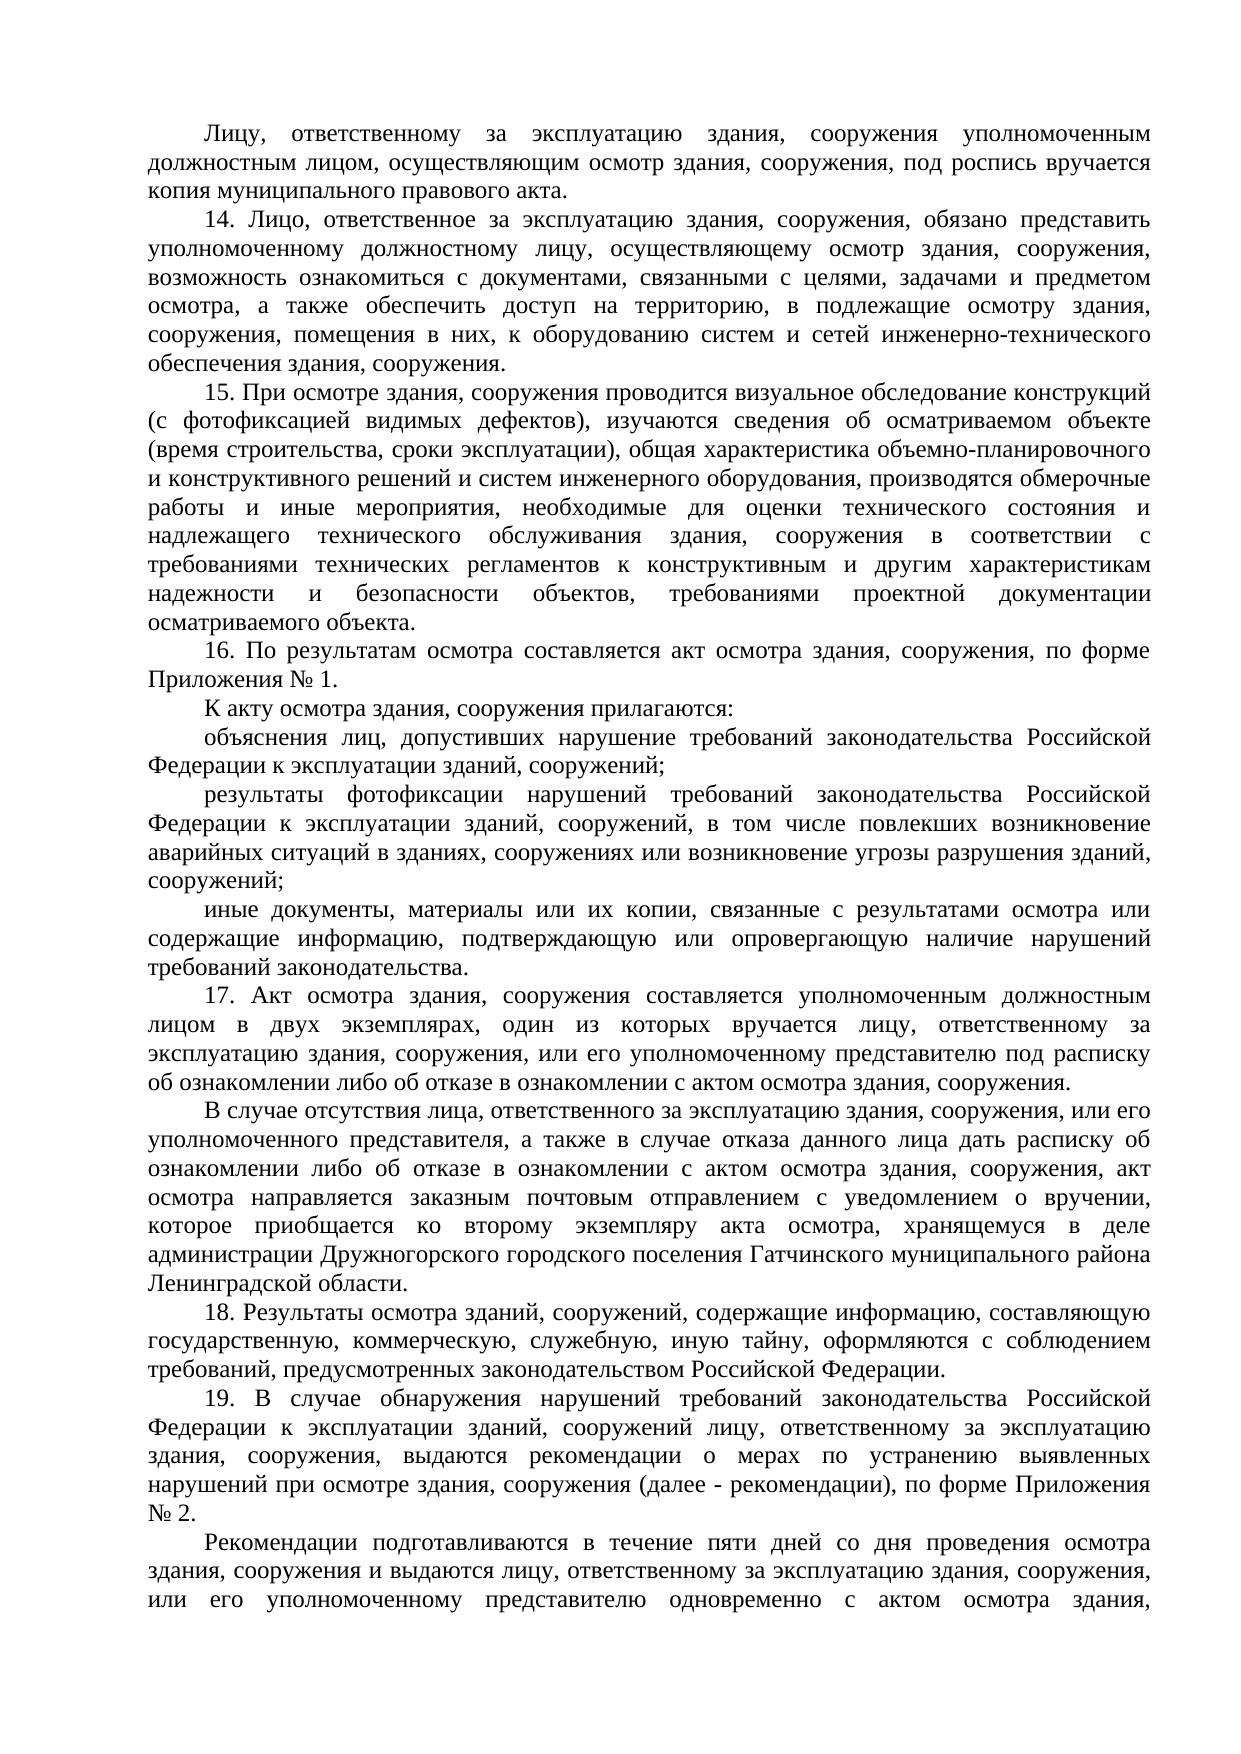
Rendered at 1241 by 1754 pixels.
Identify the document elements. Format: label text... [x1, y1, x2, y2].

text 19. В случае обнаружения нарушений требований законодательства Российской Федерации к эксплуатации зданий, сооружений лицу, ответственному за эксплуатацию здания, сооружения, выдаются рекомендации о мерах по устранению выявленных нарушений при осмотре здания, сооружения (далее - рекомендации), по форме Приложения № 2. [148, 1383, 1152, 1527]
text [148, 1527, 1152, 1613]
text Лицу, ответственному за эксплуатацию здания, сооружения уполномоченным должностным лицом, осуществляющим осмотр здания, сооружения, под роспись вручается копия муниципального правового акта. [148, 118, 1152, 204]
text 14. Лицо, ответственное за эксплуатацию здания, сооружения, обязано представить уполномоченному должностному лицу, осуществляющему осмотр здания, сооружения, возможность ознакомиться с документами, связанными с целями, задачами и предметом осмотра, а также обеспечить доступ на территорию, в подлежащие осмотру здания, сооружения, помещения в них, к оборудованию систем и сетей инженерно-технического обеспечения здания, сооружения. [148, 204, 1152, 377]
text 18. Результаты осмотра зданий, сооружений, содержащие информацию, составляющую государственную, коммерческую, служебную, иную тайну, оформляются с соблюдением требований, предусмотренных законодательством Российской Федерации. [148, 1297, 1152, 1383]
text 15. При осмотре здания, сооружения проводится визуальное обследование конструкций (с фотофиксацией видимых дефектов), изучаются сведения об осматриваемом объекте (время строительства, сроки эксплуатации), общая характеристика объемно-планировочного и конструктивного решений и систем инженерного оборудования, производятся обмерочные работы и иные мероприятия, необходимые для оценки технического состояния и надлежащего технического обслуживания здания, сооружения в соответствии с требованиями технических регламентов к конструктивным и другим характеристикам надежности и безопасности объектов, требованиями проектной документации осматриваемого объекта. [148, 377, 1152, 636]
text иные документы, материалы или их копии, связанные с результатами осмотра или содержащие информацию, подтверждающую или опровергающую наличие нарушений требований законодательства. [148, 894, 1152, 981]
text 17. Акт осмотра здания, сооружения составляется уполномоченным должностным лицом в двух экземплярах, один из которых вручается лицу, ответственному за эксплуатацию здания, сооружения, или его уполномоченному представителю под расписку об ознакомлении либо об отказе в ознакомлении с актом осмотра здания, сооружения. [148, 981, 1152, 1096]
text К акту осмотра здания, сооружения прилагаются: [148, 693, 1152, 722]
text результаты фотофиксации нарушений требований законодательства Российской Федерации к эксплуатации зданий, сооружений, в том числе повлекших возникновение аварийных ситуаций в зданиях, сооружениях или возникновение угрозы разрушения зданий, сооружений; [148, 779, 1152, 894]
text В случае отсутствия лица, ответственного за эксплуатацию здания, сооружения, или его уполномоченного представителя, а также в случае отказа данного лица дать расписку об ознакомлении либо об отказе в ознакомлении с актом осмотра здания, сооружения, акт осмотра направляется заказным почтовым отправлением с уведомлением о вручении, которое приобщается ко второму экземпляру акта осмотра, хранящемуся в деле администрации Дружногорского городского поселения Гатчинского муниципального района Ленинградской области. [148, 1096, 1152, 1297]
text объяснения лиц, допустивших нарушение требований законодательства Российской Федерации к эксплуатации зданий, сооружений; [148, 722, 1152, 779]
text 16. По результатам осмотра составляется акт осмотра здания, сооружения, по форме Приложения № 1. [148, 636, 1152, 693]
